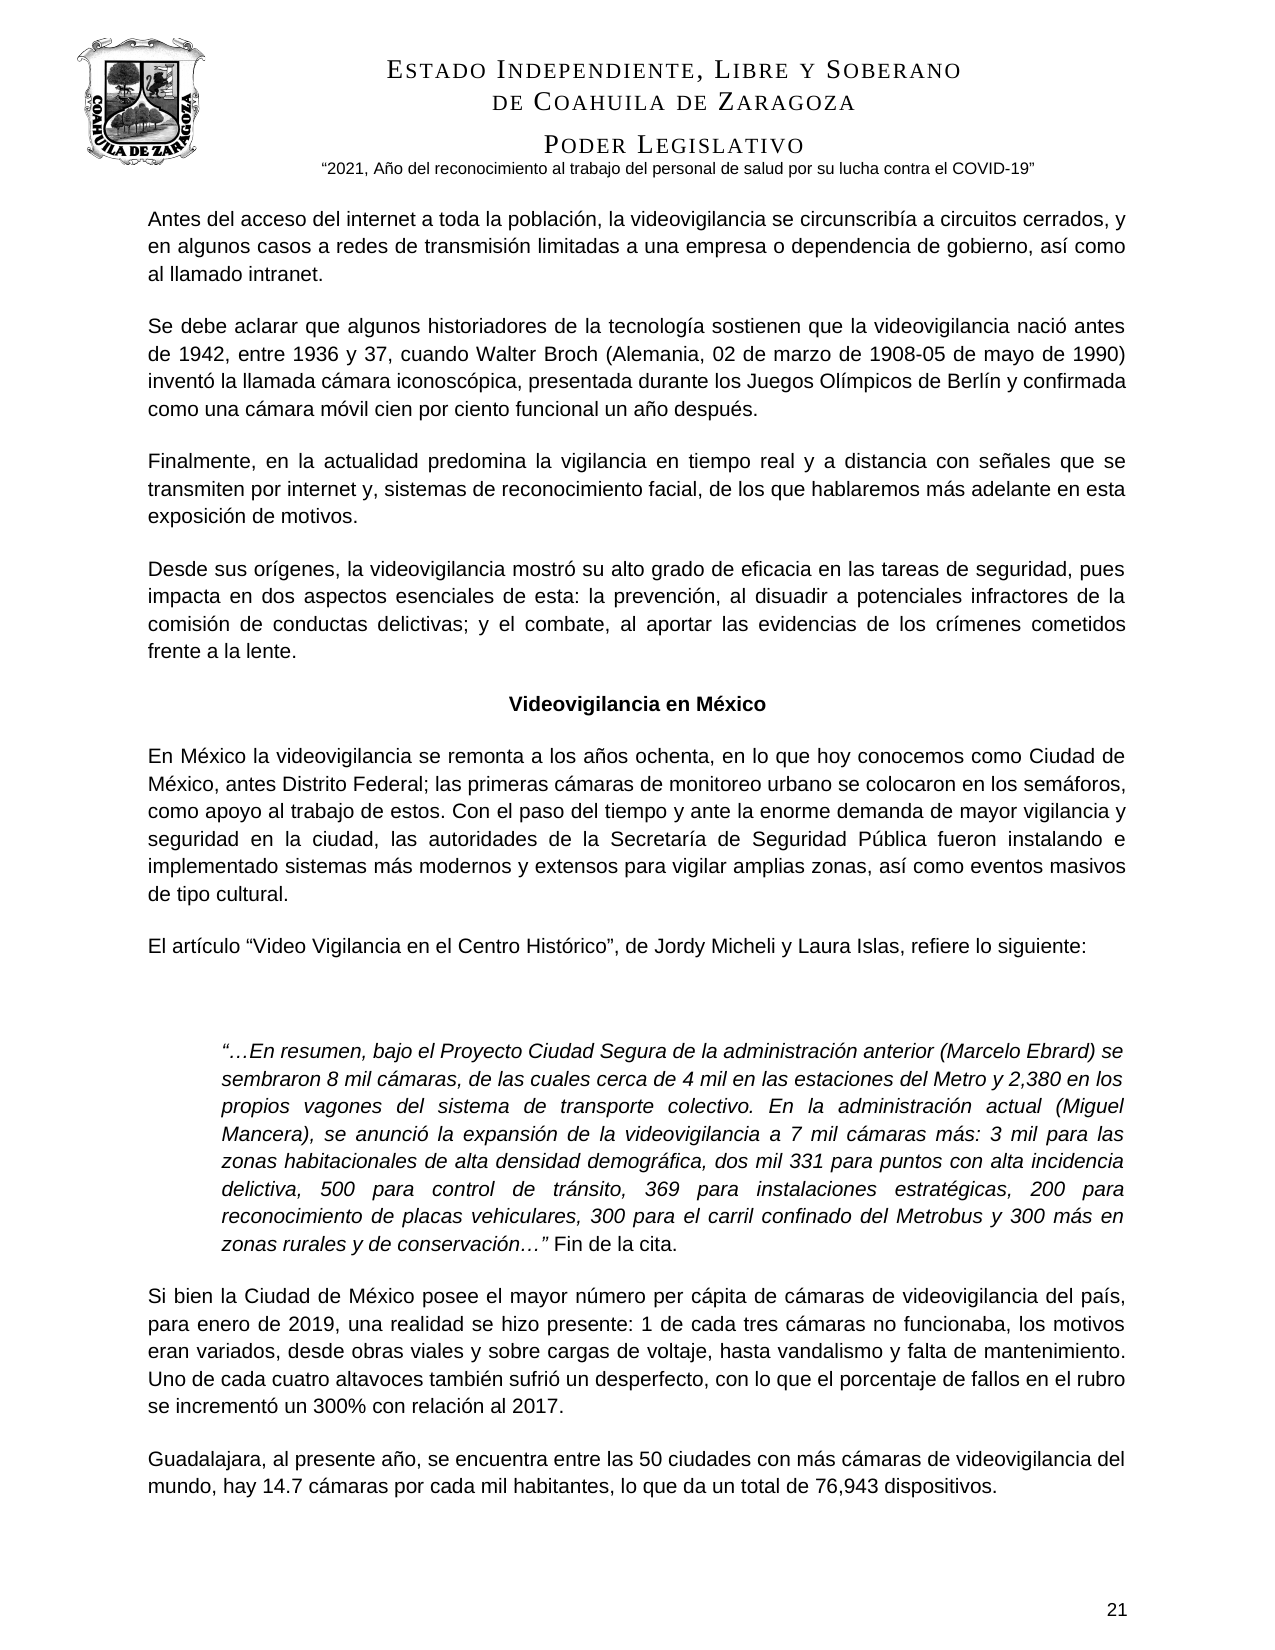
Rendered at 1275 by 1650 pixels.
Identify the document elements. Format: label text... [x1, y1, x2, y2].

text Guadalajara, al presente año, se encuentra entre las 50 ciudades con más cámaras de videovigilancia del mundo, hay 14.7 cámaras por cada mil habitantes, lo que da un total de 76,943 dispositivos. [148, 1447, 1127, 1498]
text Si bien la Ciudad de México posee el mayor número per cápita de cámaras de videovigilancia del país, para enero de 2019, una realidad se hizo presente: 1 de cada tres cámaras no funcionaba, los motivos eran variados, desde obras viales y sobre cargas de voltaje, hasta vandalismo y falta de mantenimiento. Uno de cada cuatro altavoces también sufrió un desperfecto, con lo que el porcentaje de fallos en el rubro se incrementó un 300% con relación al 2017. [148, 1284, 1127, 1418]
text “…En resumen, bajo el Proyecto Ciudad Segura de la administración anterior (Marcelo Ebrard) se sembraron 8 mil cámaras, de las cuales cerca de 4 mil en las estaciones del Metro y 2,380 en los propios vagones del sistema de transporte colectivo. En la administración actual (Miguel Mancera), se anunció la expansión de la videovigilancia a 7 mil cámaras más: 3 mil para las zonas habitacionales de alta densidad demográfica, dos mil 331 para puntos con alta incidencia delictiva, 500 para control de tránsito, 369 para instalaciones estratégicas, 200 para reconocimiento de placas vehiculares, 300 para el carril confinado del Metrobus y 300 más en zonas rurales y de conservación…” Fin de la cita. [221, 1039, 1127, 1256]
text Videovigilancia en México [148, 692, 1127, 716]
text Desde sus orígenes, la videovigilancia mostró su alto grado de eficacia en las tareas de seguridad, pues impacta en dos aspectos esenciales de esta: la prevención, al disuadir a potenciales infractores de la comisión de conductas delictivas; y el combate, al aportar las evidencias de los crímenes cometidos frente a la lente. [148, 557, 1127, 663]
text Antes del acceso del internet a toda la población, la videovigilancia se circunscribía a circuitos cerrados, y en algunos casos a redes de transmisión limitadas a una empresa o dependencia de gobierno, así como al llamado intranet. [148, 207, 1127, 286]
text Finalmente, en la actualidad predomina la vigilancia en tiempo real y a distancia con señales que se transmiten por internet y, sistemas de reconocimiento facial, de los que hablaremos más adelante en esta exposición de motivos. [148, 449, 1127, 528]
text En México la videovigilancia se remonta a los años ochenta, en lo que hoy conocemos como Ciudad de México, antes Distrito Federal; las primeras cámaras de monitoreo urbano se colocaron en los semáforos, como apoyo al trabajo de estos. Con el paso del tiempo y ante la enorme demanda de mayor vigilancia y seguridad en la ciudad, las autoridades de la Secretaría de Seguridad Pública fueron instalando e implementado sistemas más modernos y extensos para vigilar amplias zonas, así como eventos masivos de tipo cultural. [148, 744, 1127, 906]
picture [76, 38, 206, 165]
text El artículo “Video Vigilancia en el Centro Histórico”, de Jordy Micheli y Laura Islas, refiere lo siguiente: [148, 934, 1127, 958]
text Se debe aclarar que algunos historiadores de la tecnología sostienen que la videovigilancia nació antes de 1942, entre 1936 y 37, cuando Walter Broch (Alemania, 02 de marzo de 1908-05 de mayo de 1990) inventó la llamada cámara iconoscópica, presentada durante los Juegos Olímpicos de Berlín y confirmada como una cámara móvil cien por ciento funcional un año después. [148, 314, 1127, 421]
